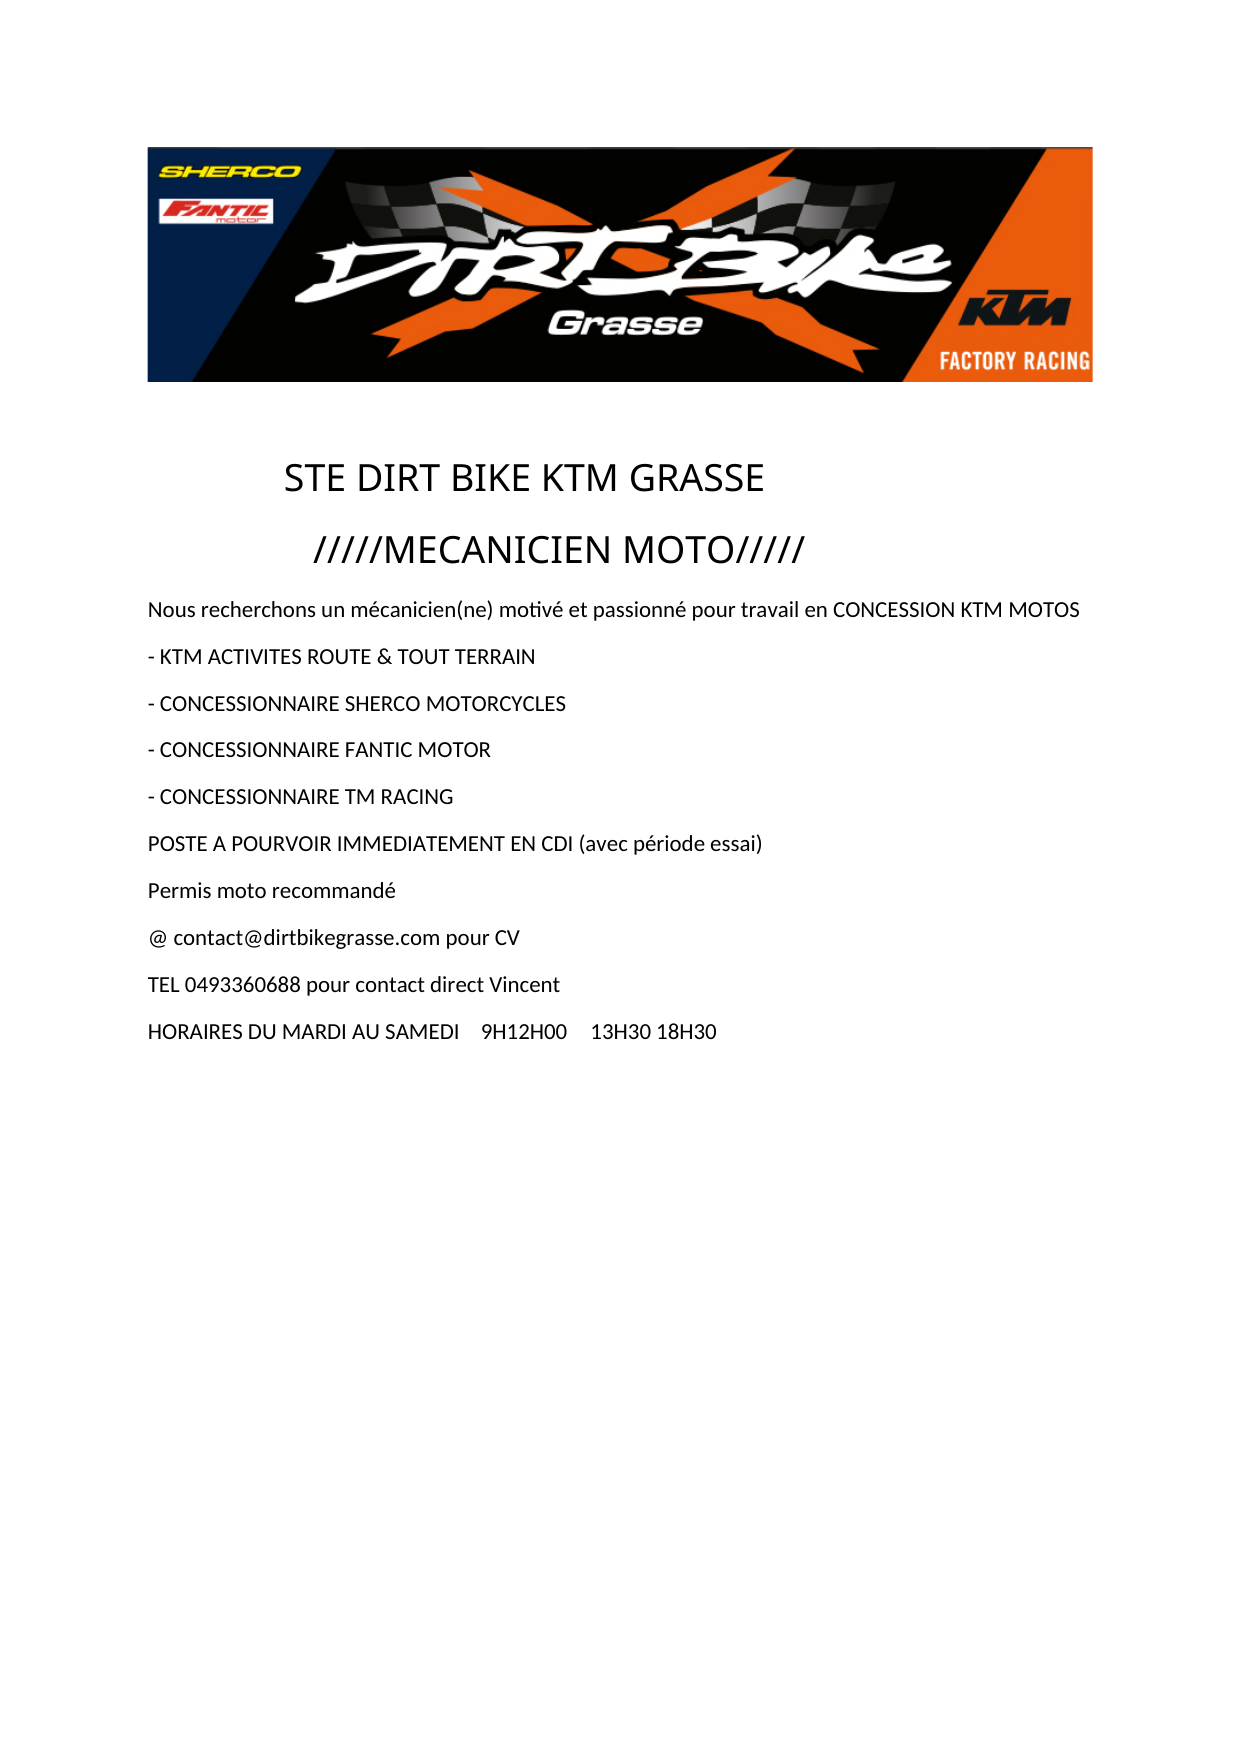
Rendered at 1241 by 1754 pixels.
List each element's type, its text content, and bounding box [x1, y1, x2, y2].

text /////MECANICIEN MOTO///// [148, 523, 1093, 574]
text STE DIRT BIKE KTM GRASSE [148, 451, 1093, 502]
text - CONCESSIONNAIRE SHERCO MOTORCYCLES [148, 689, 1093, 717]
text - CONCESSIONNAIRE TM RACING [148, 782, 1093, 810]
text TEL 0493360688 pour contact direct Vincent [148, 970, 1093, 998]
text POSTE A POURVOIR IMMEDIATEMENT EN CDI (avec période essai) [148, 829, 1093, 857]
text @ contact@dirtbikegrasse.com pour CV [148, 923, 1093, 951]
text - CONCESSIONNAIRE FANTIC MOTOR [148, 736, 1093, 763]
text Permis moto recommandé [148, 876, 1093, 904]
picture [147, 147, 1093, 382]
text HORAIRES DU MARDI AU SAMEDI 9H12H00 13H30 18H30 [148, 1017, 1093, 1045]
text - KTM ACTIVITES ROUTE & TOUT TERRAIN [148, 642, 1093, 670]
text Nous recherchons un mécanicien(ne) motivé et passionné pour travail en CONCESSION KTM MOTOS [148, 595, 1093, 623]
